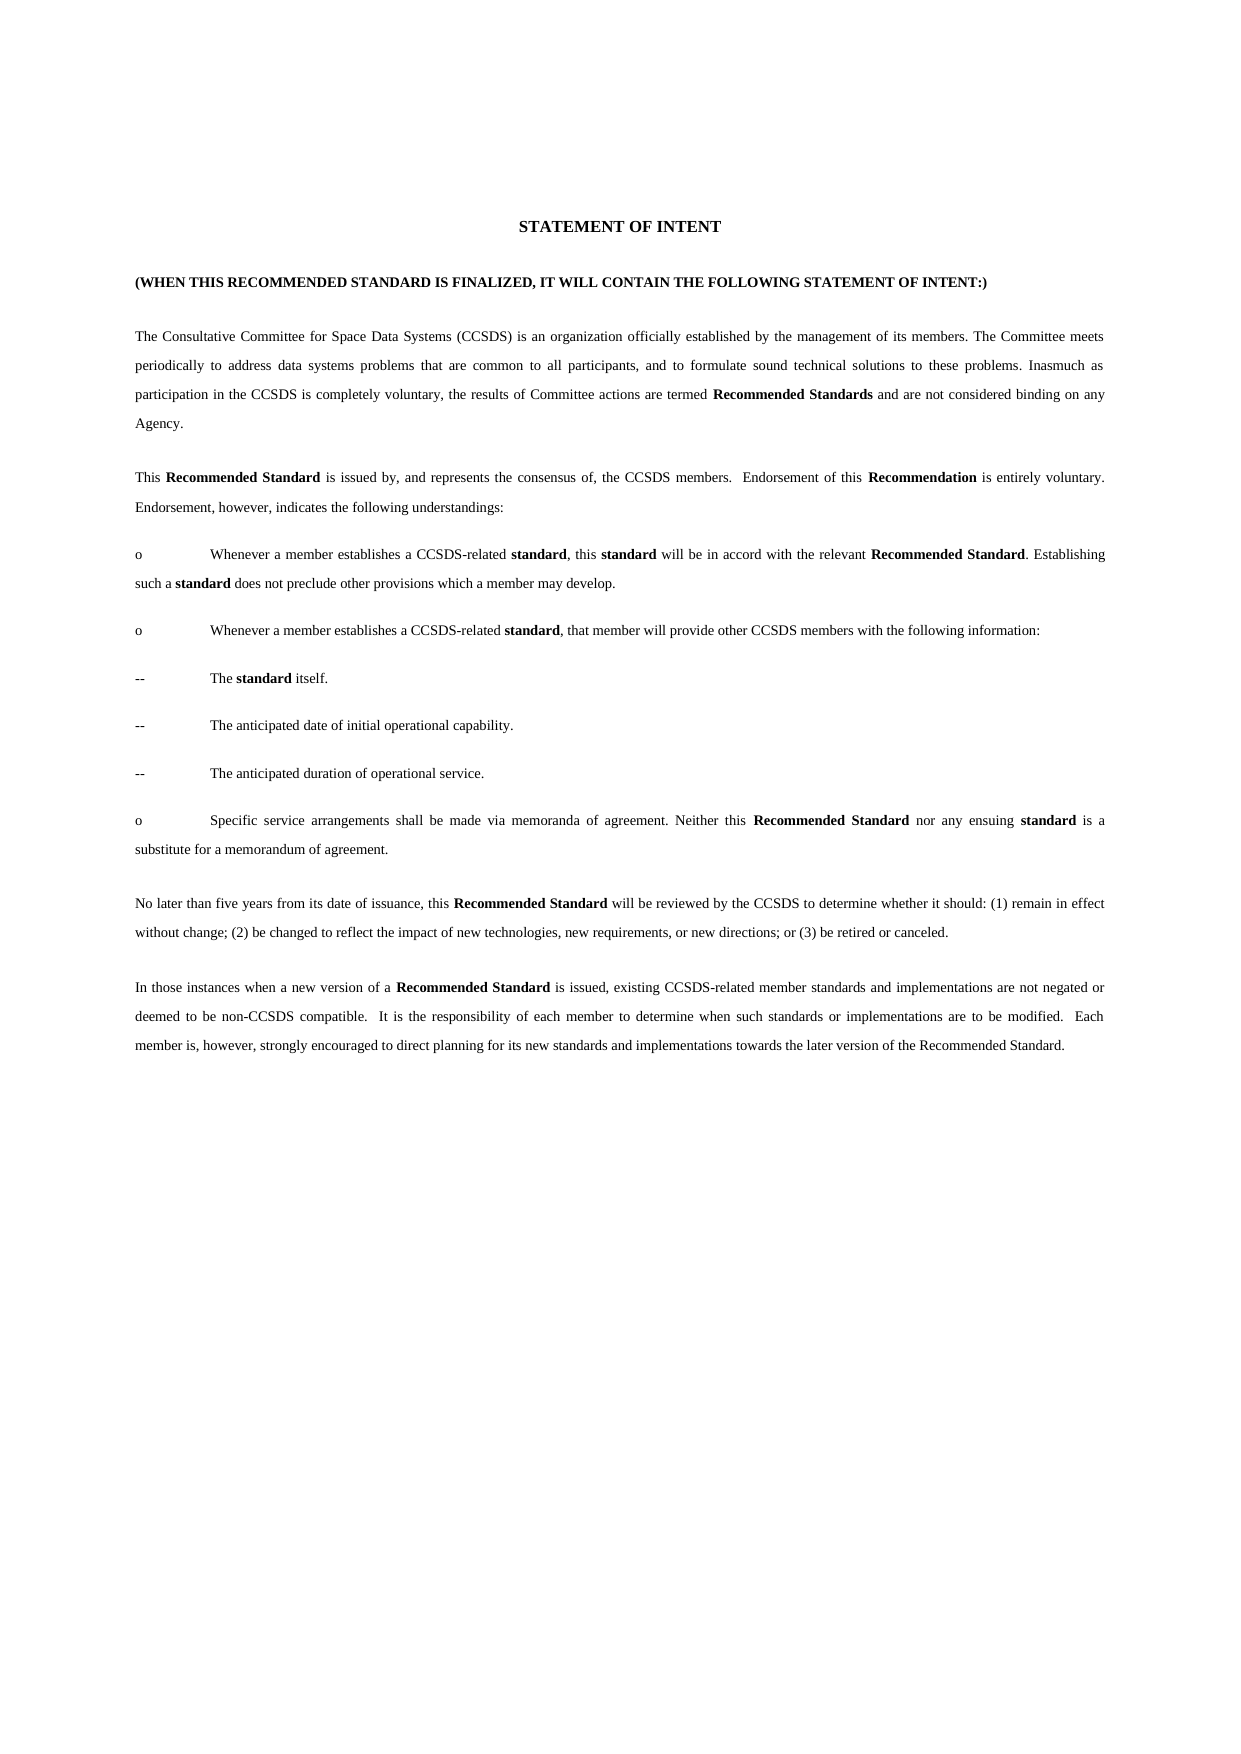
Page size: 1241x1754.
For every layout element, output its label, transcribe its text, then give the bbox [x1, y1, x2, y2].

text o Whenever a member establishes a CCSDS-related standard, this standard will be in accord with the relevant Recommended Standard. Establishing such a standard does not preclude other provisions which a member may develop. [135, 534, 1105, 591]
text In those instances when a new version of a Recommended Standard is issued, existing CCSDS-related member standards and implementations are not negated or deemed to be non-CCSDS compatible. It is the responsibility of each member to determine when such standards or implementations are to be modified. Each member is, however, strongly encouraged to direct planning for its new standards and implementations towards the later version of the Recommended Standard. [135, 966, 1105, 1053]
text No later than five years from its date of issuance, this Recommended Standard will be reviewed by the CCSDS to determine whether it should: (1) remain in effect without change; (2) be changed to reflect the impact of new technologies, new requirements, or new directions; or (3) be retired or canceled. [135, 883, 1105, 941]
text o Whenever a member establishes a CCSDS-related standard, that member will provide other CCSDS members with the following information: [135, 610, 1105, 639]
text (WHEN THIS RECOMMENDED STANDARD IS FINALIZED, IT WILL CONTAIN THE FOLLOWING STATEMENT OF INTENT:) [135, 261, 1105, 290]
text The Consultative Committee for Space Data Systems (CCSDS) is an organization officially established by the management of its members. The Committee meets periodically to address data systems problems that are common to all participants, and to formulate sound technical solutions to these problems. Inasmuch as participation in the CCSDS is completely voluntary, the results of Committee actions are termed Recommended Standards and are not considered binding on any Agency. [135, 315, 1105, 432]
text This Recommended Standard is issued by, and represents the consensus of, the CCSDS members. Endorsement of this Recommendation is entirely voluntary. Endorsement, however, indicates the following understandings: [135, 457, 1105, 515]
text STATEMENT OF INTENT [135, 202, 1105, 236]
text -- The anticipated date of initial operational capability. [135, 705, 1105, 734]
text o Specific service arrangements shall be made via memoranda of agreement. Neither this Recommended Standard nor any ensuing standard is a substitute for a memorandum of agreement. [135, 800, 1105, 858]
text -- The anticipated duration of operational service. [135, 753, 1105, 781]
text -- The standard itself. [135, 658, 1105, 686]
